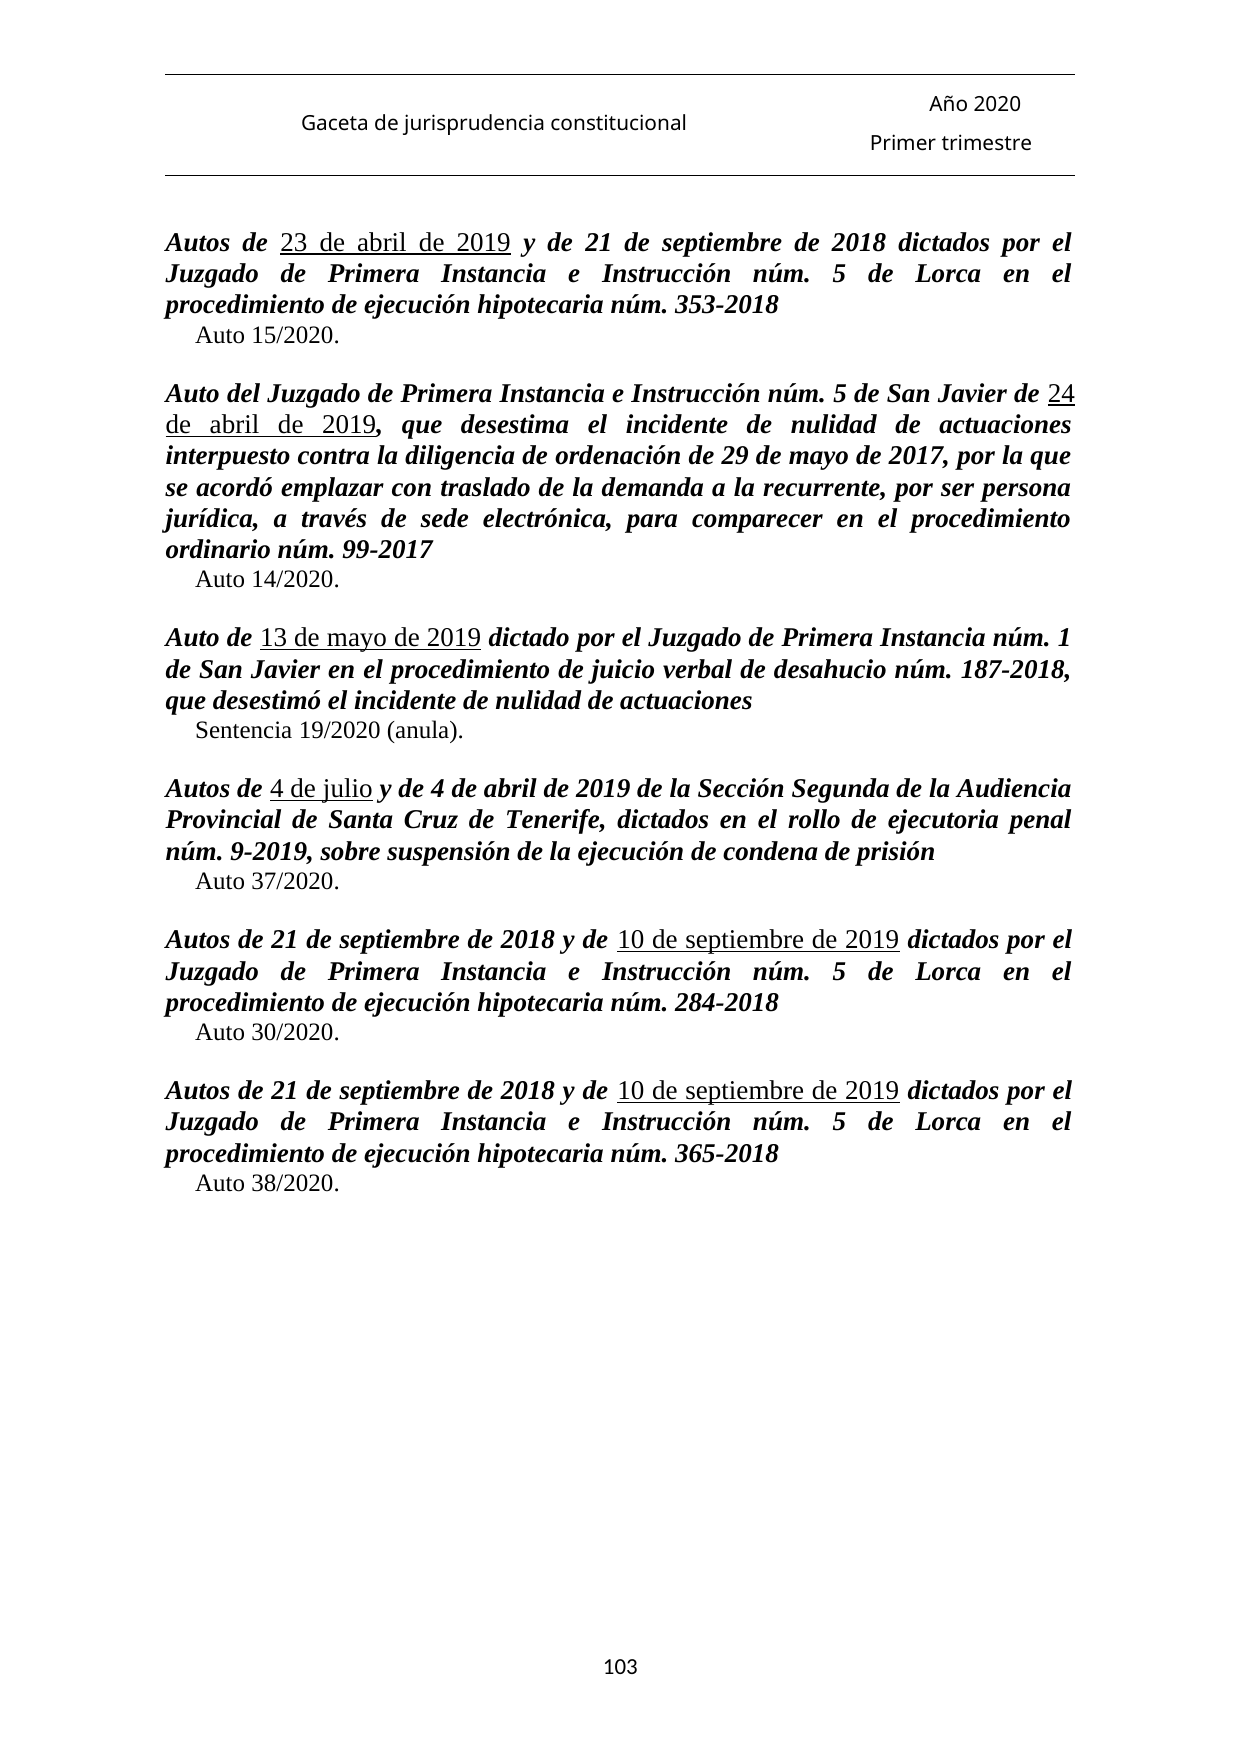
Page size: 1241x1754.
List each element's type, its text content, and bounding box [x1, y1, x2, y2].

text Auto del Juzgado de Primera Instancia e Instrucción núm. 5 de San Javier de 24 de abril de 2019, que desestima el incidente de nulidad de actuaciones interpuesto contra la diligencia de ordenación de 29 de mayo de 2017, por la que se acordó emplazar con traslado de la demanda a la recurrente, por ser persona jurídica, a través de sede electrónica, para comparecer en el procedimiento ordinario núm. 99-2017 [165, 377, 1075, 564]
text Autos de 4 de julio y de 4 de abril de 2019 de la Sección Segunda de la Audiencia Provincial de Santa Cruz de Tenerife, dictados en el rollo de ejecutoria penal núm. 9-2019, sobre suspensión de la ejecución de condena de prisión [165, 772, 1075, 866]
text Auto 14/2020. [195, 564, 1075, 593]
text Auto 15/2020. [195, 320, 1075, 348]
text Auto 30/2020. [195, 1017, 1075, 1046]
text Auto 38/2020. [195, 1168, 1075, 1197]
text Auto 37/2020. [195, 866, 1075, 895]
text Autos de 23 de abril de 2019 y de 21 de septiembre de 2018 dictados por el Juzgado de Primera Instancia e Instrucción núm. 5 de Lorca en el procedimiento de ejecución hipotecaria núm. 353-2018 [165, 226, 1075, 320]
text Autos de 21 de septiembre de 2018 y de 10 de septiembre de 2019 dictados por el Juzgado de Primera Instancia e Instrucción núm. 5 de Lorca en el procedimiento de ejecución hipotecaria núm. 284-2018 [165, 923, 1075, 1017]
text Sentencia 19/2020 (anula). [195, 715, 1075, 744]
text Autos de 21 de septiembre de 2018 y de 10 de septiembre de 2019 dictados por el Juzgado de Primera Instancia e Instrucción núm. 5 de Lorca en el procedimiento de ejecución hipotecaria núm. 365-2018 [165, 1074, 1075, 1168]
text Auto de 13 de mayo de 2019 dictado por el Juzgado de Primera Instancia núm. 1 de San Javier en el procedimiento de juicio verbal de desahucio núm. 187-2018, que desestimó el incidente de nulidad de actuaciones [165, 622, 1075, 715]
